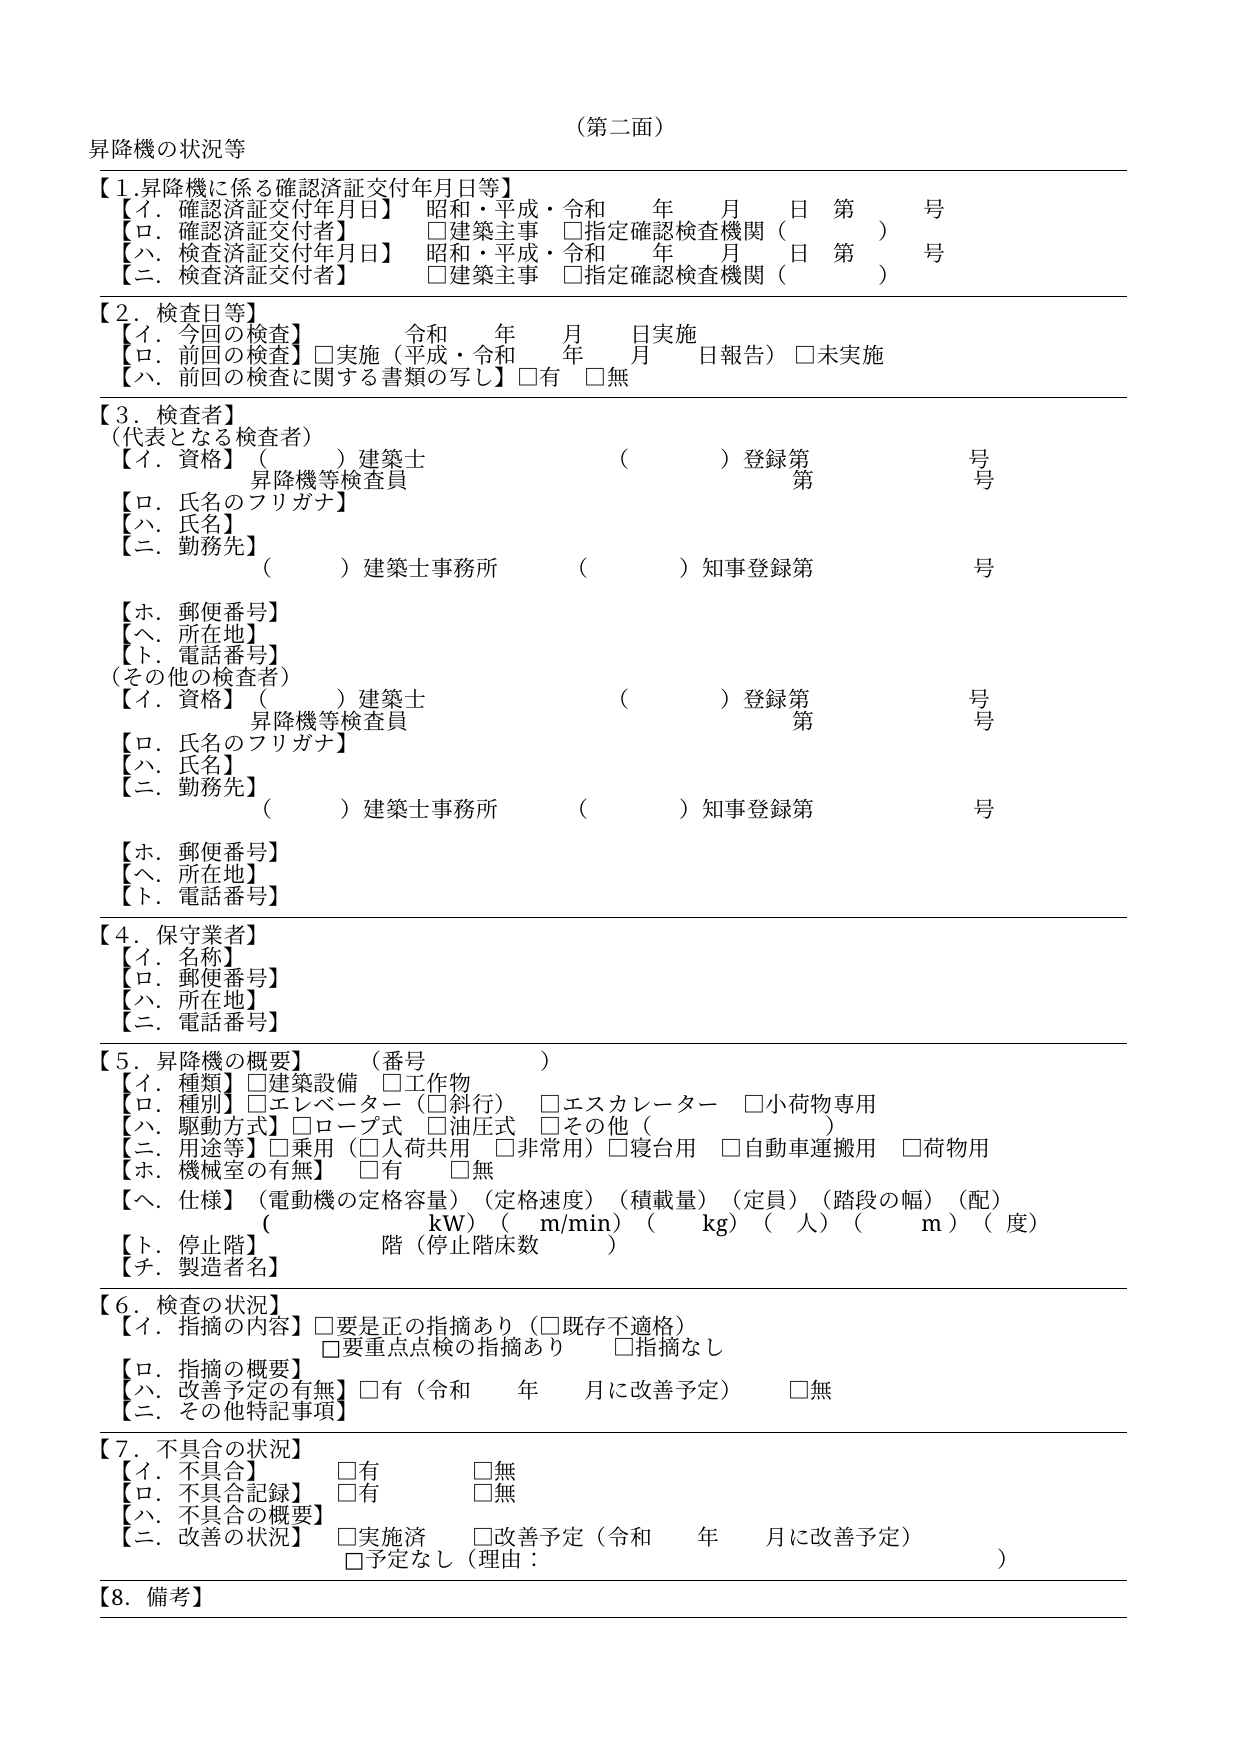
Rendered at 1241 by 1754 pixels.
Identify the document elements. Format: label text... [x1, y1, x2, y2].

text 【ホ．郵便番号】 [110, 843, 1152, 865]
text 【ヘ．所在地】 [110, 865, 1152, 887]
text 【ロ．確認済証交付者】 □建築主事 □指定確認検査機関（ ） [110, 222, 1152, 244]
text 【イ．資格】（ ）建築士 （ ）登録第 号 [110, 690, 1152, 712]
text 【ホ．郵便番号】 [110, 603, 1152, 624]
text 【４．保守業者】 [88, 926, 1152, 947]
text 【ハ．検査済証交付年月日】 昭和・平成・令和 年 月 日 第 号 [110, 244, 1152, 266]
text 【ニ．勤務先】 [110, 778, 1152, 799]
text （代表となる検査者） [99, 428, 1152, 449]
text 【イ．種類】□建築設備 □工作物 [110, 1073, 1152, 1095]
text 【イ．確認済証交付年月日】 昭和・平成・令和 年 月 日 第 号 [110, 200, 1152, 222]
text 【ハ．氏名】 [110, 756, 1152, 778]
text 【ハ．不具合の概要】 [110, 1506, 1152, 1528]
text 【イ．名称】 [110, 947, 1152, 969]
text （ ）建築士事務所 （ ）知事登録第 号 [110, 799, 1152, 821]
text 【ハ．駆動方式】□ロープ式 □油圧式 □その他（ ） [110, 1117, 1152, 1139]
text 【ハ．前回の検査に関する書類の写し】□有 □無 [110, 368, 1152, 389]
text □予定なし（理由： ） [110, 1549, 1152, 1571]
text （その他の検査者） [99, 668, 1152, 690]
text 【ホ．機械室の有無】 □有 □無 [110, 1161, 1152, 1183]
text 【６．検査の状況】 [88, 1297, 1152, 1318]
text 【ハ．氏名】 [110, 515, 1152, 537]
text 【ニ．勤務先】 [110, 537, 1152, 559]
text 【イ．不具合】 □有 □無 [110, 1462, 1152, 1484]
text 【ハ．改善予定の有無】□有（令和 年 月に改善予定） □無 [110, 1381, 1152, 1402]
text 【３．検査者】 [88, 406, 1152, 428]
text 【ハ．所在地】 [110, 991, 1152, 1013]
text 【チ．製造者名】 [110, 1258, 1152, 1280]
text 【ヘ．所在地】 [110, 624, 1152, 646]
text 【ニ．電話番号】 [110, 1013, 1152, 1035]
text 【ニ．その他特記事項】 [110, 1402, 1152, 1423]
text 【ロ．種別】□エレベーター（□斜行） □エスカレーター □小荷物専用 [110, 1095, 1152, 1117]
text ( kW）（ m/min）（ kg）（ 人）（ m ）（ 度） [110, 1214, 1152, 1236]
text □要重点点検の指摘あり □指摘なし [110, 1339, 1152, 1360]
text 【ロ．氏名のフリガナ】 [110, 493, 1152, 515]
text 【ロ．不具合記録】 □有 □無 [110, 1484, 1152, 1506]
text 【ニ．検査済証交付者】 □建築主事 □指定確認検査機関（ ） [110, 266, 1152, 288]
text 【２．検査日等】 [88, 304, 1152, 326]
text 【１.昇降機に係る確認済証交付年月日等】 [88, 178, 1152, 200]
text （ ）建築士事務所 （ ）知事登録第 号 [110, 559, 1152, 581]
text 【ト．停止階】 階（停止階床数 ） [110, 1236, 1152, 1258]
text 昇降機等検査員 第 号 [110, 712, 1152, 734]
text 【8．備考】 [88, 1588, 1152, 1609]
text （第二面） [88, 118, 1152, 140]
text 【ト．電話番号】 [110, 887, 1152, 909]
text 【５．昇降機の概要】 （番号 ） [88, 1052, 1152, 1073]
text 【イ．今回の検査】 令和 年 月 日実施 [110, 326, 1152, 347]
text 【ト．電話番号】 [110, 646, 1152, 668]
text 【ロ．指摘の概要】 [110, 1360, 1152, 1381]
text 【イ．指摘の内容】□要是正の指摘あり（□既存不適格） [110, 1318, 1152, 1339]
text 【ロ．前回の検査】□実施（平成・令和 年 月 日報告） □未実施 [110, 347, 1152, 368]
text 昇降機の状況等 [88, 140, 1152, 162]
text 【ニ．改善の状況】 □実施済 □改善予定（令和 年 月に改善予定） [110, 1528, 1152, 1549]
text 【イ．資格】（ ）建築士 （ ）登録第 号 [110, 449, 1152, 471]
text 【ロ．郵便番号】 [110, 969, 1152, 991]
text 【ロ．氏名のフリガナ】 [110, 734, 1152, 756]
text 【ニ．用途等】□乗用（□人荷共用 □非常用）□寝台用 □自動車運搬用 □荷物用 [110, 1139, 1152, 1161]
text 【７．不具合の状況】 [88, 1440, 1152, 1462]
text 【ヘ．仕様】（電動機の定格容量）（定格速度）（積載量）（定員）（踏段の幅）（配） [110, 1183, 1152, 1214]
text 昇降機等検査員 第 号 [110, 471, 1152, 493]
